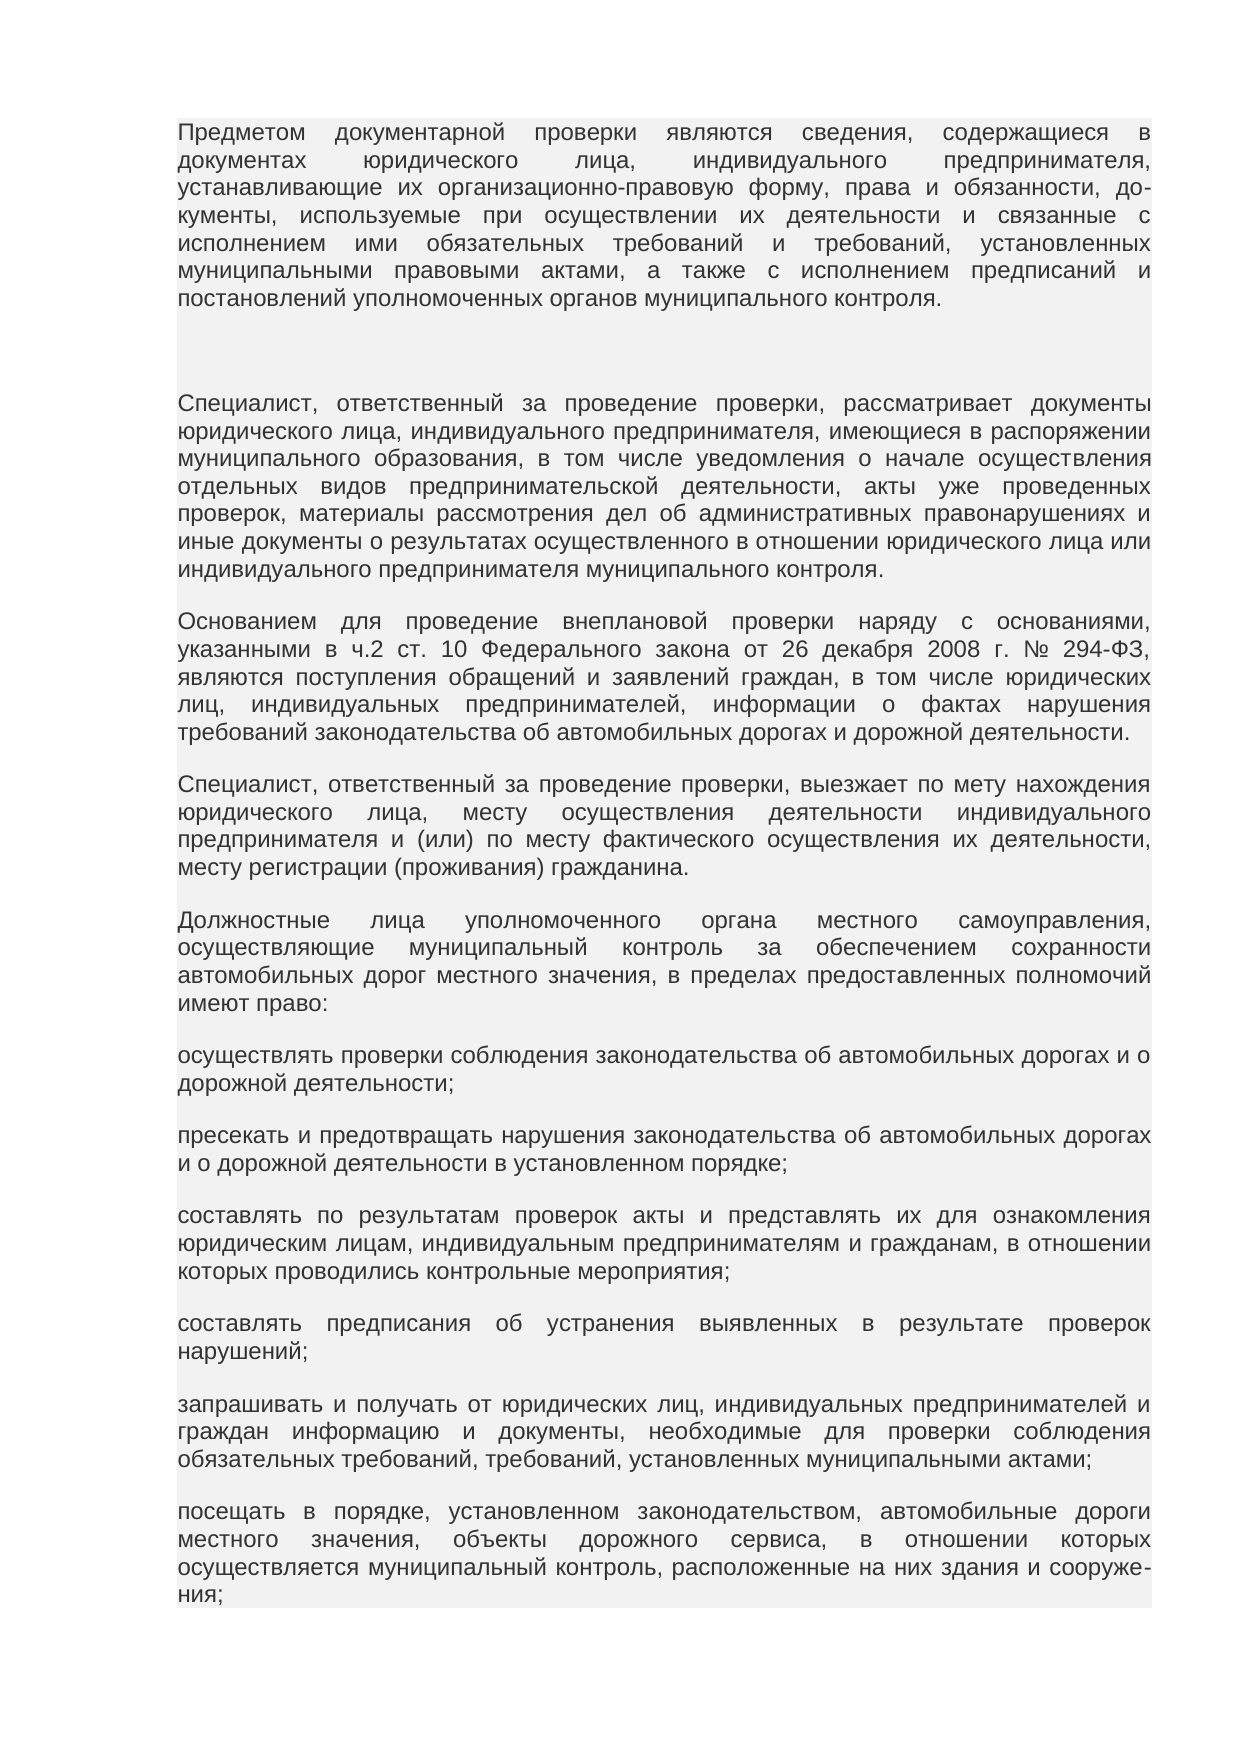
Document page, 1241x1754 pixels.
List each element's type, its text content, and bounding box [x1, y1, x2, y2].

text Основанием для проведение внеплановой проверки наряду с основаниями, указанными в ч.2 ст. 10 Федерального закона от 26 декабря 2008 г. № 294-ФЗ, являются поступления обращений и заявлений граждан, в том числе юридических лиц, индивидуальных предпринимателей, информации о фактах нарушения требований законодательства об автомобильных дорогах и дорожной деятельности. [177, 607, 1152, 745]
text посещать в порядке, установленном законодательством, автомобильные дороги местного значения, объекты дорожного сервиса, в отношении которых осуществляется муниципальный контроль, расположенные на них здания и сооружения; [177, 1497, 1152, 1608]
text составлять по результатам проверок акты и представлять их для ознакомления юридическим лицам, индивидуальным предпринимателям и гражданам, в отношении которых проводились контрольные мероприятия; [177, 1201, 1152, 1284]
text Должностные лица уполномоченного органа местного самоуправления, осуществляющие муниципальный контроль за обеспечением сохранности автомобильных дорог местного значения, в пределах предоставленных полномочий имеют право: [177, 906, 1152, 1016]
text составлять предписания об устранения выявленных в результате проверок нарушений; [177, 1309, 1152, 1364]
text Специалист, ответственный за проведение проверки, выезжает по мету нахождения юридического лица, месту осуществления деятельности индивидуального предпринимателя и (или) по месту фактического осуществления их деятельности, месту регистрации (проживания) гражданина. [177, 770, 1152, 881]
text запрашивать и получать от юридических лиц, индивидуальных предпринимателей и граждан информацию и документы, необходимые для проверки соблюдения обязательных требований, требований, установленных муниципальными актами; [177, 1389, 1152, 1472]
text Специалист, ответственный за проведение проверки, рассматривает документы юридического лица, индивидуального предпринимателя, имеющиеся в распоряжении муниципального образования, в том числе уведомления о начале осуществления отдельных видов предпринимательской деятельности, акты уже проведенных проверок, материалы рассмотрения дел об административных правонарушениях и иные документы о результатах осуществленного в отношении юридического лица или индивидуального предпринимателя муниципального контроля. [177, 389, 1152, 582]
text осуществлять проверки соблюдения законодательства об автомобильных дорогах и о дорожной деятельности; [177, 1041, 1152, 1096]
text пресекать и предотвращать нарушения законодательства об автомобильных дорогах и о дорожной деятельности в установленном порядке; [177, 1121, 1152, 1176]
text Предметом документарной проверки являются сведения, содержащиеся в документах юридического лица, индивидуального предпринимателя, устанавливающие их организационно-правовую форму, права и обязанности, документы, используемые при осуществлении их деятельности и связанные с исполнением ими обязательных требований и требований, установленных муниципальными правовыми актами, а также с исполнением предписаний и постановлений уполномоченных органов муниципального контроля. [177, 118, 1152, 311]
